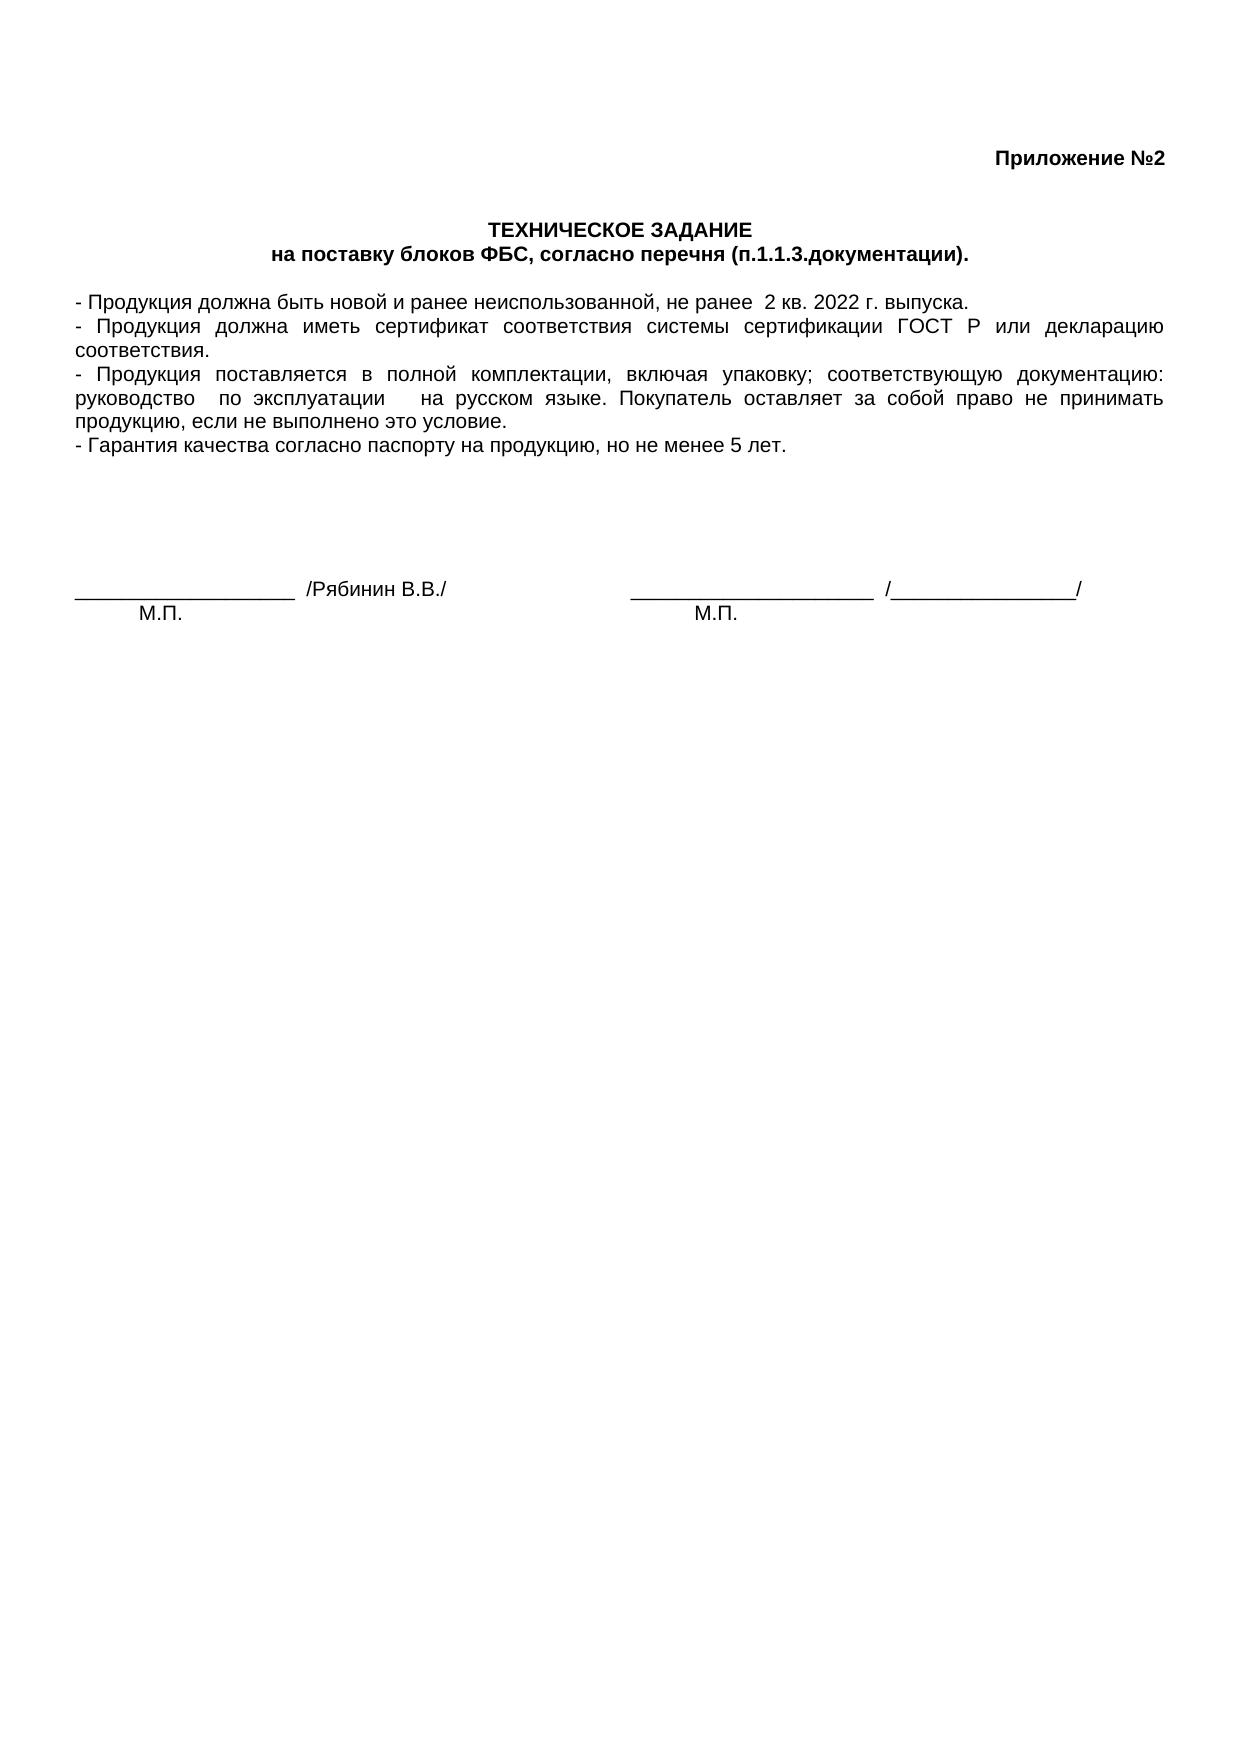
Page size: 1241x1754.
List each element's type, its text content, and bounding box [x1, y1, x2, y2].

table_header _____________________ /________________/ М.П. [619, 505, 1166, 634]
title ТЕХНИЧЕСКОЕ ЗАДАНИЕ [75, 218, 1165, 242]
list - Продукция поставляется в полной комплектации, включая упаковку; соответствующую документацию: руководство по эксплуатации на русском языке. Покупатель оставляет за собой право не принимать продукцию, если не выполнено это условие. [75, 361, 1165, 433]
title Приложение №2 [75, 146, 1165, 170]
table_header ___________________ /Рябинин В.В./ М.П. [64, 505, 619, 634]
title на поставку блоков ФБС, согласно перечня (п.1.1.3.документации). [75, 242, 1165, 266]
list - Продукция должна быть новой и ранее неиспользованной, не ранее 2 кв. 2022 г. выпуска. [75, 289, 1165, 313]
list - Продукция должна иметь сертификат соответствия системы сертификации ГОСТ Р или декларацию соответствия. [75, 313, 1165, 361]
list - Гарантия качества согласно паспорту на продукцию, но не менее 5 лет. [75, 433, 1165, 457]
